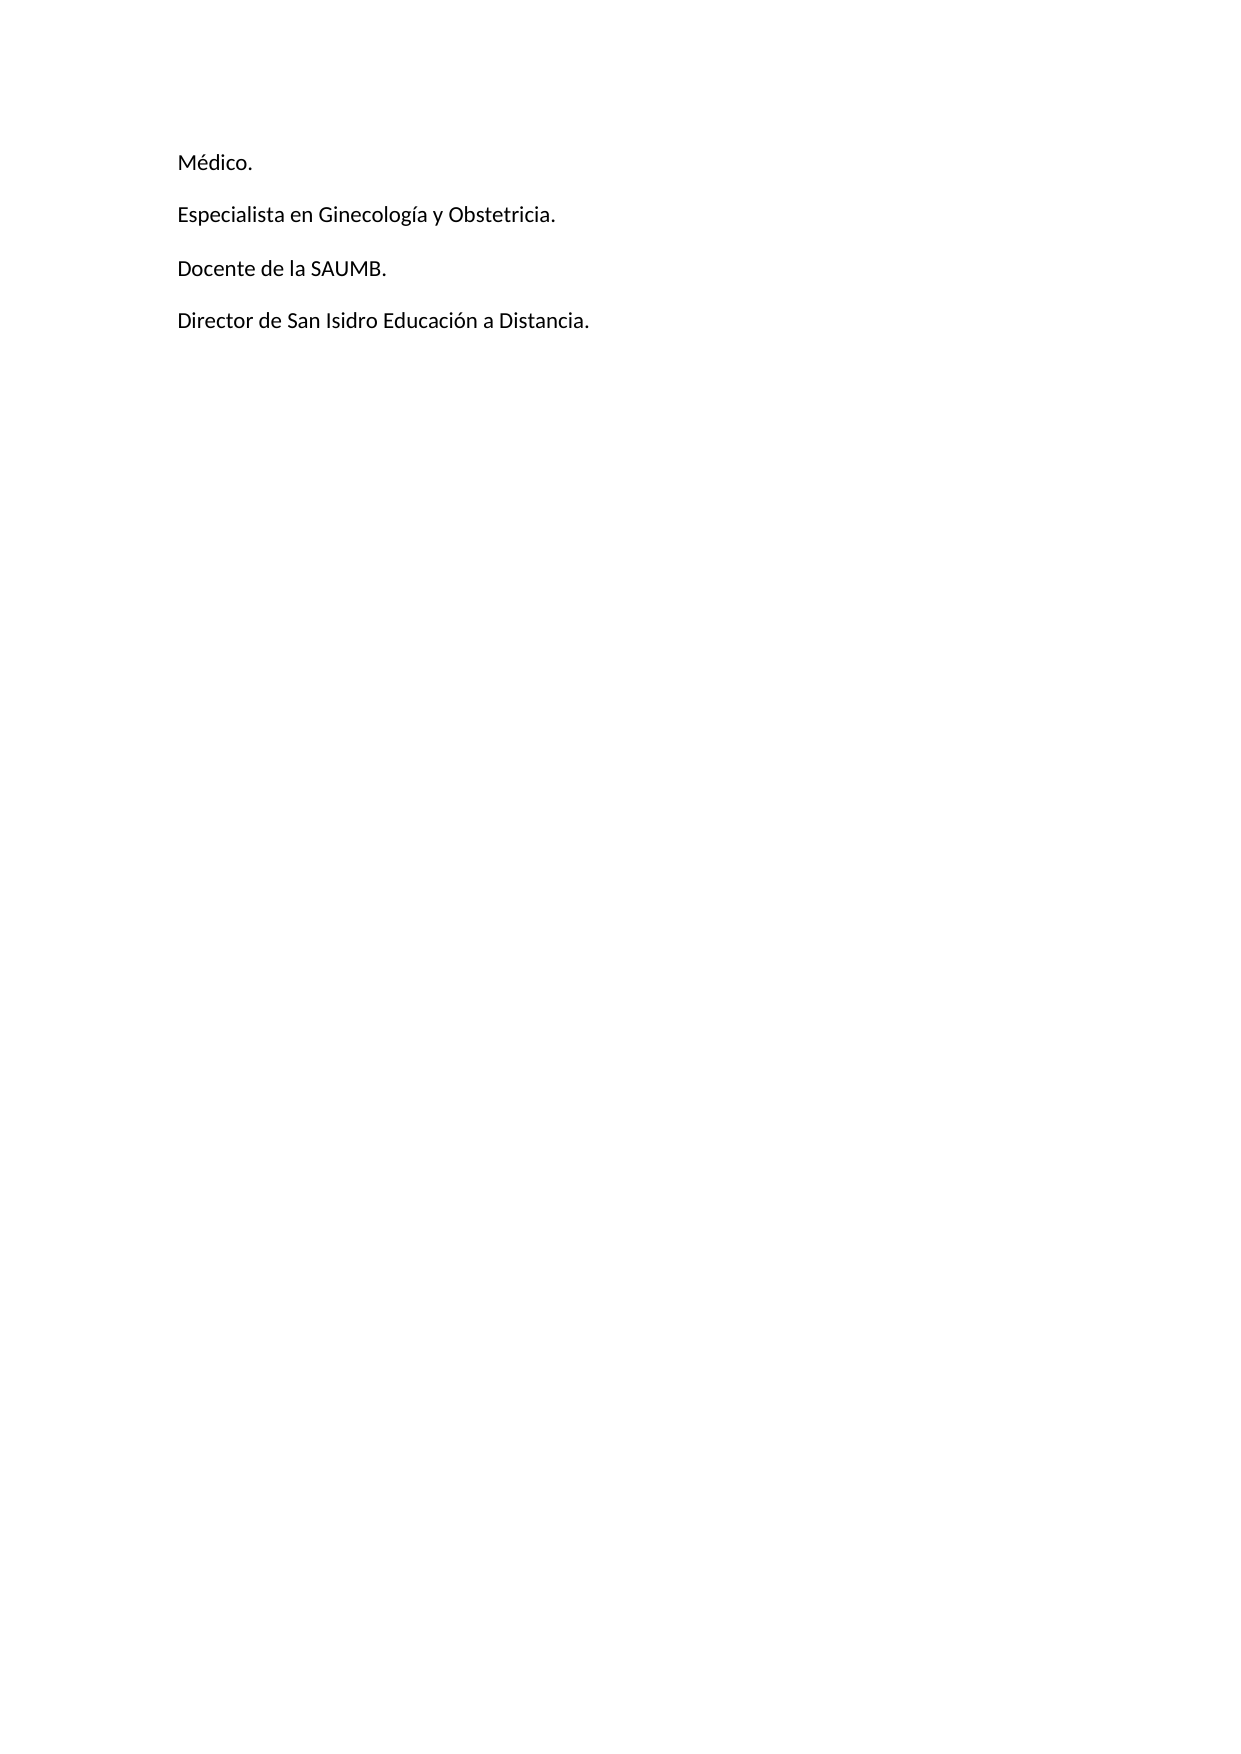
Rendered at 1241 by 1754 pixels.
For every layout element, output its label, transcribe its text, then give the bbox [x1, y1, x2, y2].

text Especialista en Ginecología y Obstetricia. [177, 201, 1063, 229]
text Médico. [177, 148, 1063, 176]
text Director de San Isidro Educación a Distancia. [177, 307, 1063, 335]
text Docente de la SAUMB. [177, 254, 1063, 282]
